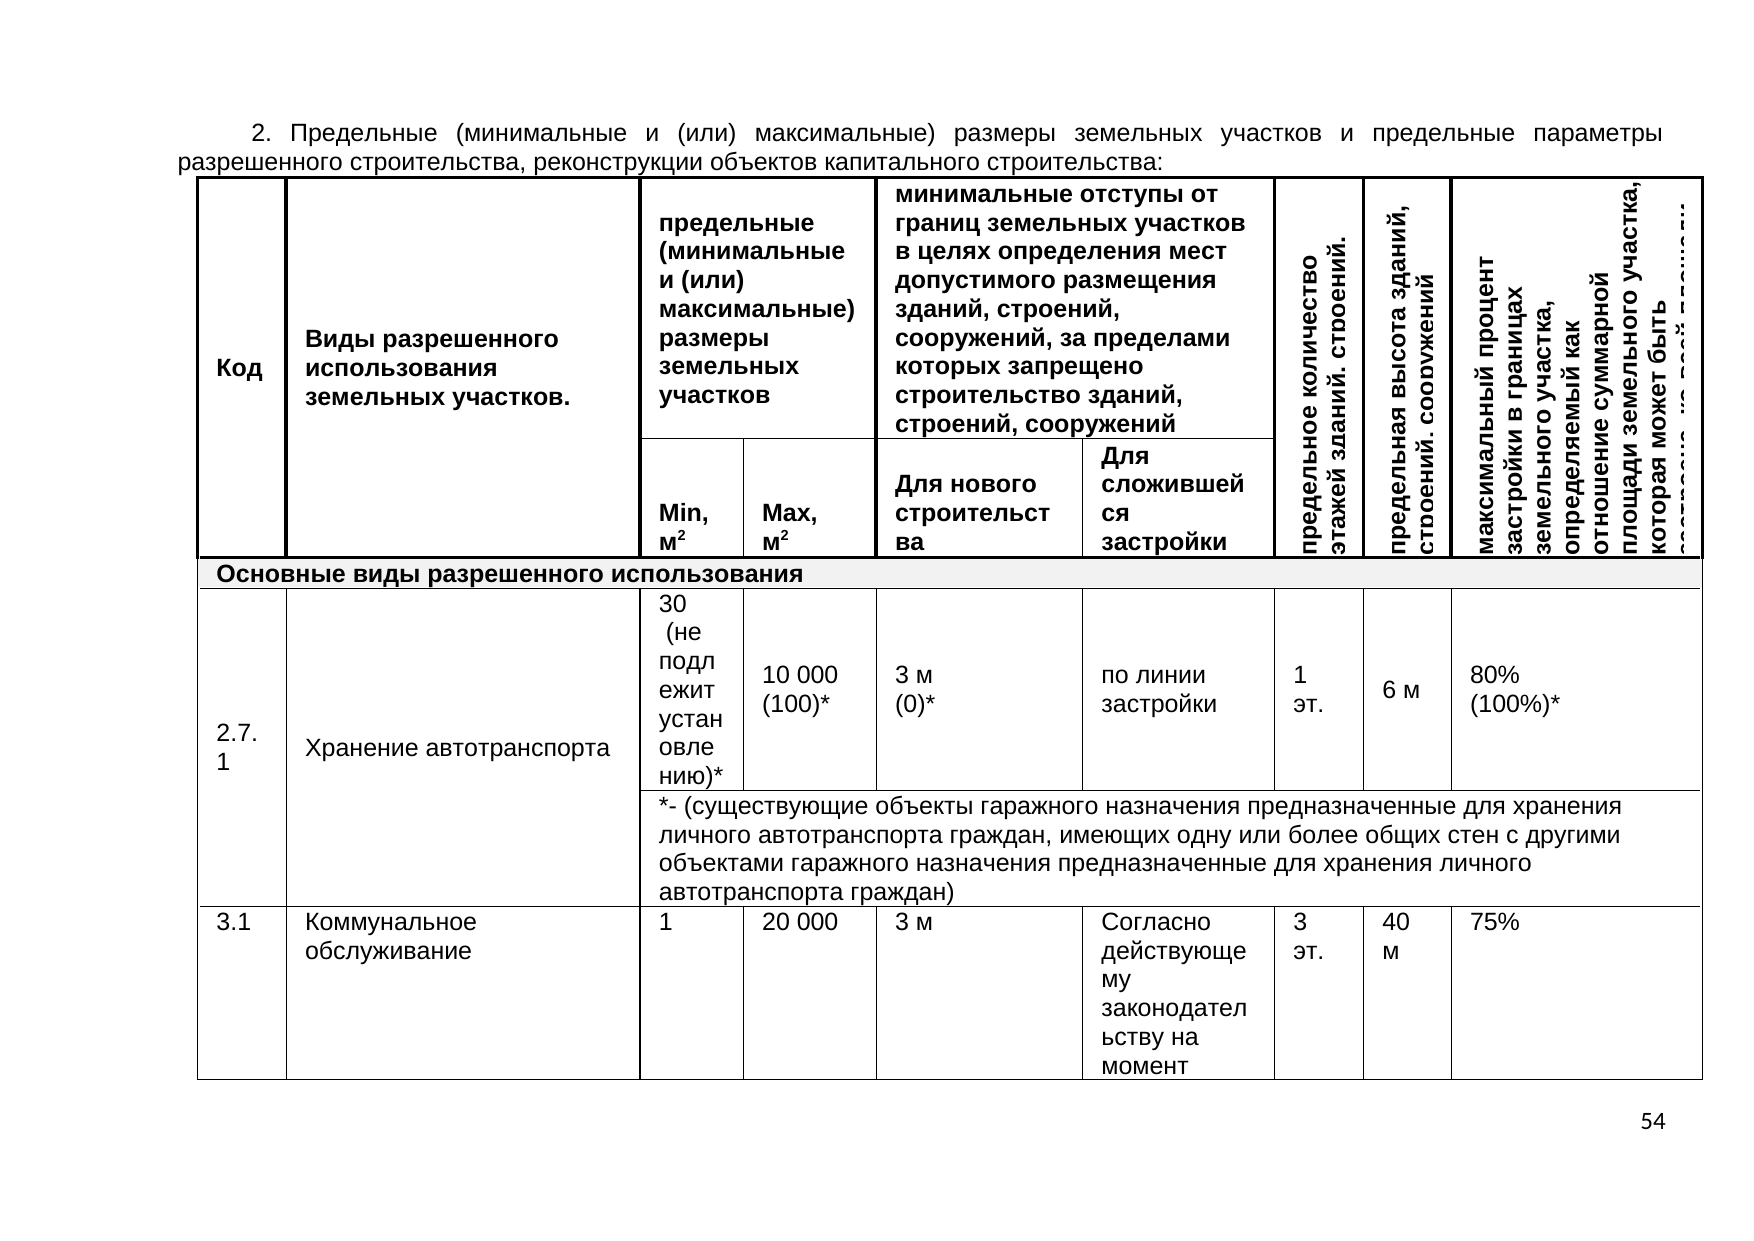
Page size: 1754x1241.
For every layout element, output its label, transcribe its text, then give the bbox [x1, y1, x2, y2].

table_cell Согласно действующему законодательству на момент строительства объекта [1083, 907, 1274, 1079]
table_cell 2.7.1 [198, 588, 286, 906]
table_header предельное количество этажей зданий, строений, сооружений, [1276, 179, 1362, 556]
table_cell 3 м (0)* [877, 589, 1082, 790]
table_cell *- (существующие объекты гаражного назначения предназначенные для хранения личного автотранспорта граждан, имеющих одну или более общих стен с другими объектами гаражного назначения предназначенные для хранения личного автотранспорта граждан) [641, 790, 1702, 906]
table_cell Хранение автотранспорта [287, 589, 639, 906]
table_cell 75% [1452, 906, 1702, 1079]
table_cell Для нового строительства [878, 439, 1082, 556]
table_cell 1 эт. [1275, 589, 1363, 790]
table_header Код [199, 179, 284, 556]
table_header предельная высота зданий, строений, сооружений [1365, 179, 1449, 556]
table_cell Min, м2 [642, 439, 743, 556]
table_cell 20 000 [744, 907, 876, 1079]
text 2. Предельные (минимальные и (или) максимальные) размеры земельных участков и предельные параметры разрешенного строительства, реконструкции объектов капитального строительства: [177, 118, 1665, 176]
table_cell 3 м [877, 907, 1082, 1079]
table_cell 3 эт. [1275, 907, 1363, 1079]
table_cell 30 (не подлежит установлению)* [641, 589, 743, 790]
table_cell Коммунальное обслуживание [287, 907, 639, 1079]
table_cell 6 м [1364, 589, 1451, 790]
table_header минимальные отступы от границ земельных участков в целях определения мест допустимого размещения зданий, строений, сооружений, за пределами которых запрещено строительство зданий, строений, сооружений [878, 179, 1273, 437]
table_cell Основные виды разрешенного использования [198, 556, 1702, 587]
table_header предельные (минимальные и (или) максимальные) размеры земельных участков [642, 179, 874, 437]
table_cell Для сложившейся застройки [1083, 439, 1273, 556]
table_cell по линии застройки [1083, 589, 1274, 790]
table_cell 40 м [1364, 907, 1451, 1079]
table_cell 10 000 (100)* [744, 589, 876, 790]
table_header Виды разрешенного использования земельных участков. [288, 179, 638, 556]
table_header максимальный процент застройки в границах земельного участка, определяемый как отношение суммарной площади земельного участка, которая может быть застроена, ко всей площади земельного участка [1453, 179, 1701, 556]
table_cell 1 [641, 907, 743, 1079]
table_cell 3.1 [198, 906, 286, 1079]
table_cell 80% (100%)* [1452, 588, 1702, 790]
table_cell Max, м2 [744, 439, 874, 556]
